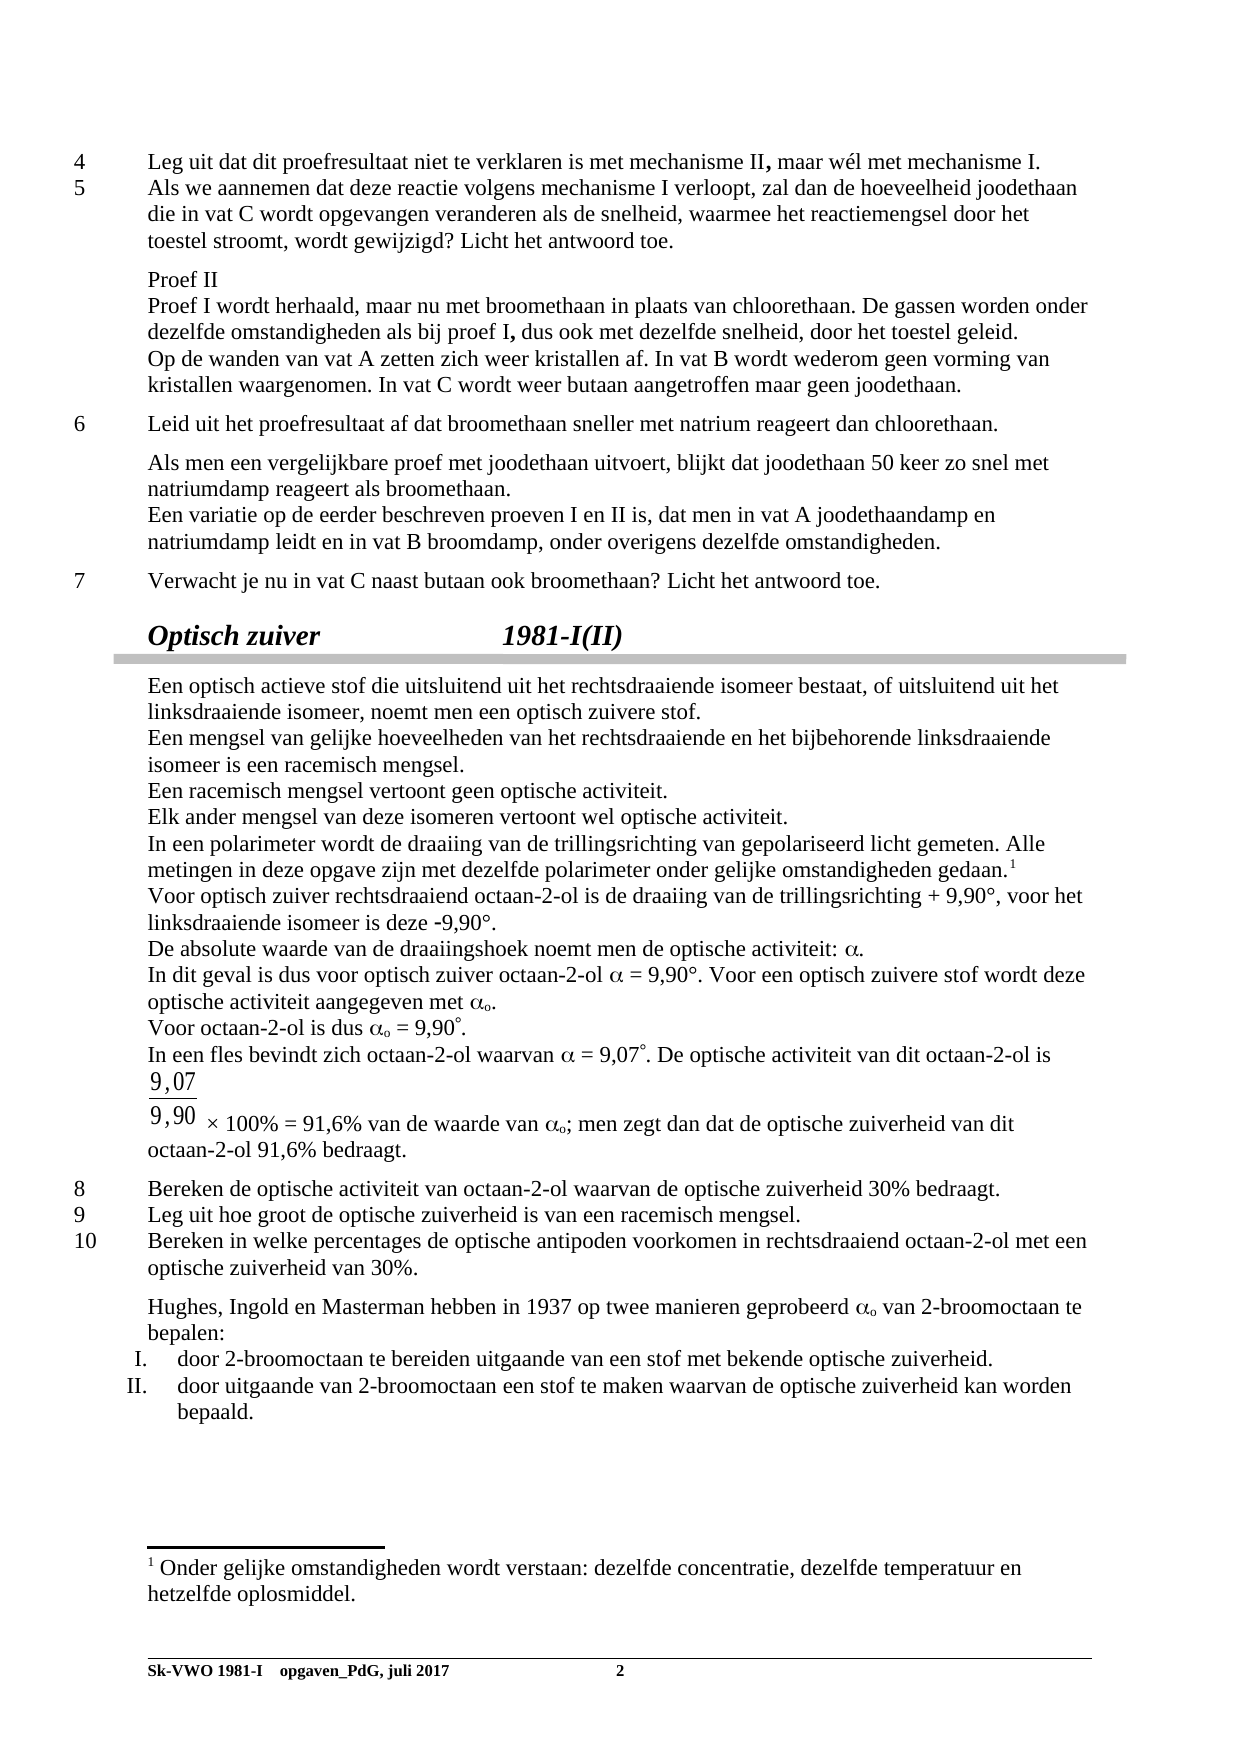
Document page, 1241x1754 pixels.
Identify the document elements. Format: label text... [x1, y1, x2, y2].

text Een mengsel van gelijke hoeveelheden van het rechtsdraaiende en het bijbehorende linksdraaiende isomeer is een racemisch mengsel. [147, 724, 1092, 777]
list Leg uit hoe groot de optische zuiverheid is van een racemisch mengsel. [74, 1201, 1092, 1228]
text In dit geval is dus voor optisch zuiver octaan-2-ol  = 9,90°. Voor een optisch zuivere stof wordt deze optische activiteit aangegeven met o. [147, 962, 1092, 1014]
text Elk ander mengsel van deze isomeren vertoont wel optische activiteit. [147, 803, 1092, 830]
text Voor octaan-2-ol is dus o = 9,90. [147, 1014, 1092, 1041]
list Als we aannemen dat deze reactie volgens mechanisme I verloopt, zal dan de hoeveelheid joodethaan die in vat C wordt opgevangen veranderen als de snelheid, waarmee het reactiemengsel door het toestel stroomt, wordt gewijzigd? Licht het antwoord toe. [74, 174, 1092, 253]
list door uitgaande van 2-broomoctaan een stof te maken waarvan de optische zuiverheid kan worden bepaald. [147, 1372, 1092, 1424]
list door 2-broomoctaan te bereiden uitgaande van een stof met bekende optische zuiverheid. [147, 1346, 1092, 1372]
subtitle Optisch zuiver 1981-I(II) [147, 618, 1092, 652]
text Proef I wordt herhaald, maar nu met broomethaan in plaats van chloorethaan. De gassen worden onder dezelfde omstandigheden als bij proef I, dus ook met dezelfde snelheid, door het toestel geleid. [147, 292, 1092, 345]
text Voor optisch zuiver rechtsdraaiend octaan-2-ol is de draaiing van de trillingsrichting + 9,90°, voor het linksdraaiende isomeer is deze 9,90°. [147, 882, 1092, 935]
list Bereken in welke percentages de optische antipoden voorkomen in rechtsdraaiend octaan-2-ol met een optische zuiverheid van 30%. [74, 1228, 1092, 1280]
text Een racemisch mengsel vertoont geen optische activiteit. [147, 777, 1092, 803]
text Een optisch actieve stof die uitsluitend uit het rechtsdraaiende isomeer bestaat, of uitsluitend uit het linksdraaiende isomeer, noemt men een optisch zuivere stof. [147, 664, 1092, 724]
text De absolute waarde van de draaiingshoek noemt men de optische activiteit: . [147, 935, 1092, 962]
text Een variatie op de eerder beschreven proeven I en II is, dat men in vat A joodethaandamp en natriumdamp leidt en in vat B broomdamp, onder overigens dezelfde omstandigheden. [147, 501, 1092, 554]
text Op de wanden van vat A zetten zich weer kristallen af. In vat B wordt wederom geen vorming van kristallen waargenomen. In vat C wordt weer butaan aangetroffen maar geen joodethaan. [147, 345, 1092, 397]
text Hughes, Ingold en Masterman hebben in 1937 op twee manieren geprobeerd o van 2-broomoctaan te bepalen: [147, 1293, 1092, 1346]
text In een fles bevindt zich octaan-2-ol waarvan  = 9,07. De optische activiteit van dit octaan-2-ol is × 100% = 91,6% van de waarde van o; men zegt dan dat de optische zuiverheid van dit octaan-2-ol 91,6% bedraagt. [147, 1041, 1092, 1162]
list Leid uit het proefresultaat af dat broomethaan sneller met natrium reageert dan chloorethaan. [74, 410, 1092, 436]
list Leg uit dat dit proefresultaat niet te verklaren is met mechanisme II, maar wél met mechanisme I. [74, 148, 1092, 174]
list Bereken de optische activiteit van octaan-2-ol waarvan de optische zuiverheid 30% bedraagt. [74, 1175, 1092, 1201]
text In een polarimeter wordt de draaiing van de trillingsrichting van gepolariseerd licht gemeten. Alle metingen in deze opgave zijn met dezelfde polarimeter onder gelijke omstandigheden gedaan. [147, 830, 1092, 882]
text Als men een vergelijkbare proef met joodethaan uitvoert, blijkt dat joodethaan 50 keer zo snel met natriumdamp reageert als broomethaan. [147, 449, 1092, 501]
list Verwacht je nu in vat C naast butaan ook broomethaan? Licht het antwoord toe. [74, 567, 1092, 593]
text Proef II [147, 266, 1092, 292]
